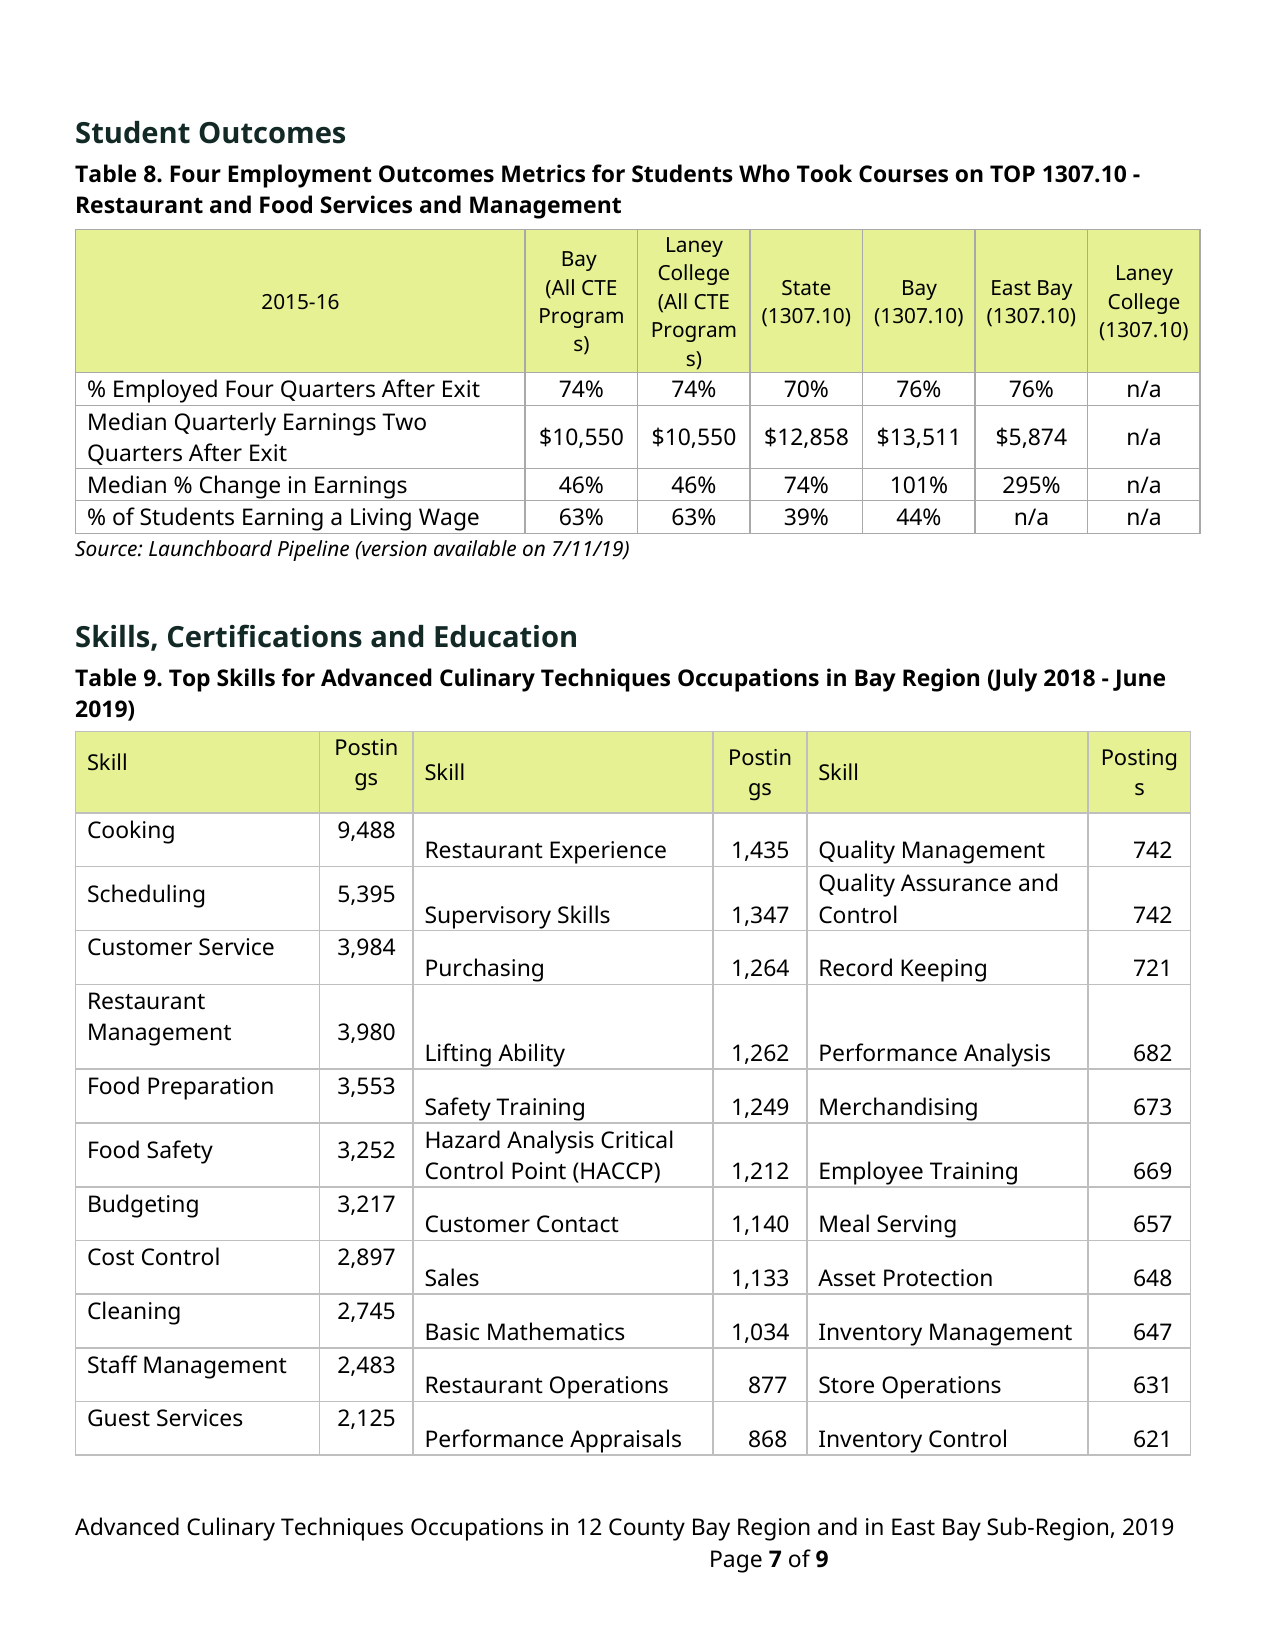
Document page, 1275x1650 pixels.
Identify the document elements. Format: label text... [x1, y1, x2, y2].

table_cell 877 [714, 1349, 806, 1401]
table_cell 1,262 [714, 985, 806, 1068]
table_cell Cooking [76, 814, 319, 866]
table_cell Restaurant Operations [414, 1349, 712, 1401]
table_cell Performance Analysis [808, 985, 1087, 1068]
table_cell 868 [714, 1402, 806, 1454]
table_cell 682 [1089, 985, 1190, 1068]
table_cell Cleaning [76, 1295, 319, 1347]
table_cell 9,488 [320, 814, 412, 866]
table_cell 1,264 [714, 931, 806, 983]
table_header State (1307.10) [751, 230, 862, 372]
table_cell Hazard Analysis Critical Control Point (HACCP) [414, 1124, 712, 1186]
table_cell 648 [1089, 1241, 1190, 1293]
table_cell 70% [751, 373, 862, 404]
table_cell Guest Services [76, 1402, 319, 1454]
table_cell Purchasing [414, 931, 712, 983]
table_cell Performance Appraisals [414, 1402, 712, 1454]
table_cell 44% [863, 501, 974, 533]
table_cell 621 [1089, 1402, 1190, 1454]
table_cell Quality Management [808, 814, 1087, 866]
table_cell 742 [1089, 814, 1190, 866]
table_cell n/a [976, 501, 1087, 533]
table_cell Quality Assurance and Control [808, 867, 1087, 930]
table_cell Food Preparation [76, 1070, 319, 1122]
subtitle Student Outcomes [75, 112, 1200, 152]
table_cell Customer Contact [414, 1188, 712, 1240]
table_cell Lifting Ability [414, 985, 712, 1068]
text Table 8. Four Employment Outcomes Metrics for Students Who Took Courses on TOP 1307.10 - Restaurant and Food Services and Management [75, 158, 1200, 221]
table_cell 657 [1089, 1188, 1190, 1240]
table_cell 673 [1089, 1070, 1190, 1122]
table_header Postings [320, 732, 412, 812]
table_cell Inventory Management [808, 1295, 1087, 1347]
table_cell Sales [414, 1241, 712, 1293]
table_cell 631 [1089, 1349, 1190, 1401]
table_cell Median Quarterly Earnings Two Quarters After Exit [76, 406, 524, 468]
table_cell Asset Protection [808, 1241, 1087, 1293]
table_cell n/a [1088, 501, 1199, 533]
table_cell 3,553 [320, 1070, 412, 1122]
table_cell Record Keeping [808, 931, 1087, 983]
table_cell Inventory Control [808, 1402, 1087, 1454]
table_header Bay (All CTE Programs) [526, 230, 637, 372]
table_cell 3,980 [320, 985, 412, 1068]
table_cell 1,034 [714, 1295, 806, 1347]
table_header Postings [1089, 732, 1190, 812]
table_cell Employee Training [808, 1124, 1087, 1186]
table_cell $13,511 [863, 406, 974, 468]
table_cell 74% [526, 373, 637, 404]
table_cell Customer Service [76, 931, 319, 983]
table_cell Merchandising [808, 1070, 1087, 1122]
table_cell 3,217 [320, 1188, 412, 1240]
table_cell $12,858 [751, 406, 862, 468]
table_cell 2,483 [320, 1349, 412, 1401]
table_cell 1,435 [714, 814, 806, 866]
table_cell 63% [638, 501, 749, 533]
table_cell Budgeting [76, 1188, 319, 1240]
table_cell Cost Control [76, 1241, 319, 1293]
table_cell 74% [751, 469, 862, 500]
table_cell 2,745 [320, 1295, 412, 1347]
table_header Skill [808, 732, 1087, 812]
table_cell 2,897 [320, 1241, 412, 1293]
table_cell 1,140 [714, 1188, 806, 1240]
table_cell Safety Training [414, 1070, 712, 1122]
table_cell 1,133 [714, 1241, 806, 1293]
table_cell n/a [1088, 469, 1199, 500]
table_header Skill [414, 732, 712, 812]
table_cell 2,125 [320, 1402, 412, 1454]
table_cell 3,984 [320, 931, 412, 983]
table_cell 74% [638, 373, 749, 404]
table_cell 5,395 [320, 867, 412, 930]
table_cell 76% [863, 373, 974, 404]
table_cell 1,212 [714, 1124, 806, 1186]
subtitle Skills, Certifications and Education [75, 616, 1200, 656]
table_header Laney College (1307.10) [1088, 230, 1199, 372]
table_cell Median % Change in Earnings [76, 469, 524, 500]
table_cell % of Students Earning a Living Wage [76, 501, 524, 533]
table_cell % Employed Four Quarters After Exit [76, 373, 524, 404]
table_cell 76% [976, 373, 1087, 404]
table_cell 101% [863, 469, 974, 500]
table_cell Restaurant Management [76, 985, 319, 1068]
table_cell Scheduling [76, 867, 319, 930]
table_cell $5,874 [976, 406, 1087, 468]
table_cell Meal Serving [808, 1188, 1087, 1240]
table_cell n/a [1088, 406, 1199, 468]
table_cell $10,550 [638, 406, 749, 468]
table_cell 3,252 [320, 1124, 412, 1186]
table_cell Basic Mathematics [414, 1295, 712, 1347]
text Source: Launchboard Pipeline (version available on 7/11/19) [75, 534, 1200, 562]
table_cell 46% [638, 469, 749, 500]
table_header East Bay (1307.10) [976, 230, 1087, 372]
table_cell 669 [1089, 1124, 1190, 1186]
table_cell 39% [751, 501, 862, 533]
text Table 9. Top Skills for Advanced Culinary Techniques Occupations in Bay Region (July 2018 - June 2019) [75, 662, 1200, 724]
table_cell 1,249 [714, 1070, 806, 1122]
table_header Skill [76, 732, 319, 812]
table_header Laney College (All CTE Programs) [638, 230, 749, 372]
table_cell 295% [976, 469, 1087, 500]
table_cell 1,347 [714, 867, 806, 930]
table_cell 63% [526, 501, 637, 533]
table_cell Store Operations [808, 1349, 1087, 1401]
table_cell 46% [526, 469, 637, 500]
table_cell Supervisory Skills [414, 867, 712, 930]
table_header Bay (1307.10) [863, 230, 974, 372]
table_cell 742 [1089, 867, 1190, 930]
table_cell Food Safety [76, 1124, 319, 1186]
table_cell 721 [1089, 931, 1190, 983]
table_cell Staff Management [76, 1349, 319, 1401]
table_cell 647 [1089, 1295, 1190, 1347]
table_header Postings [714, 732, 806, 812]
table_header 2015-16 [76, 230, 524, 372]
table_cell $10,550 [526, 406, 637, 468]
table_cell Restaurant Experience [414, 814, 712, 866]
table_cell n/a [1088, 373, 1199, 404]
